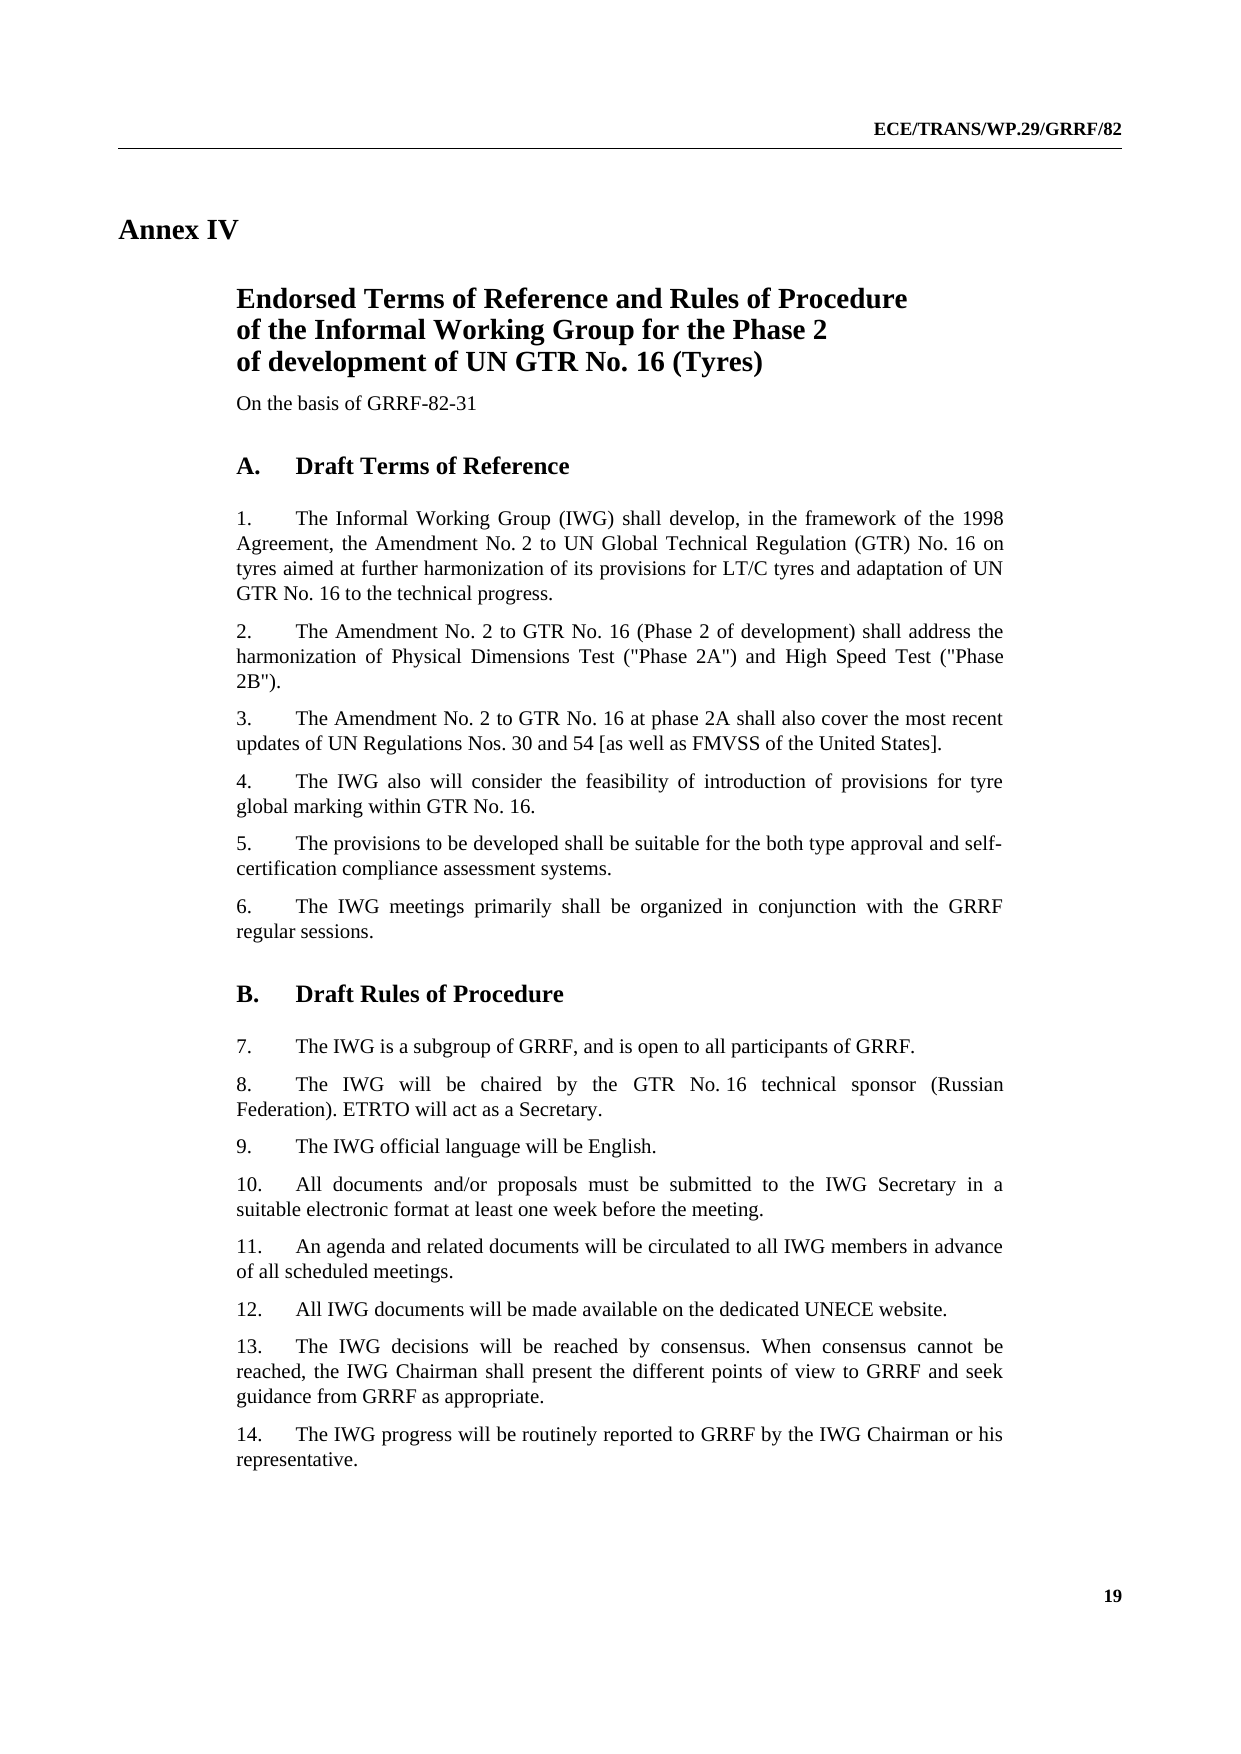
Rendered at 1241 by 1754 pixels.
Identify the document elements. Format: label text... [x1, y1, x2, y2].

text 5. The provisions to be developed shall be suitable for the both type approval and self-certification compliance assessment systems. [236, 830, 1004, 880]
text 4. The IWG also will consider the feasibility of introduction of provisions for tyre global marking within GTR No. 16. [236, 768, 1004, 818]
text 6. The IWG meetings primarily shall be organized in conjunction with the GRRF regular sessions. [236, 893, 1004, 943]
text 13. The IWG decisions will be reached by consensus. When consensus cannot be reached, the IWG Chairman shall present the different points of view to GRRF and seek guidance from GRRF as appropriate. [236, 1333, 1004, 1408]
text Endorsed Terms of Reference and Rules of Procedure of the Informal Working Group for the Phase 2 of development of UN GTR No. 16 (Tyres) [118, 283, 1004, 377]
text 10. All documents and/or proposals must be submitted to the IWG Secretary in a suitable electronic format at least one week before the meeting. [236, 1171, 1004, 1221]
text 9. The IWG official language will be English. [236, 1133, 1004, 1158]
text 8. The IWG will be chaired by the GTR No. 16 technical sponsor (Russian Federation). ETRTO will act as a Secretary. [236, 1071, 1004, 1121]
text 3. The Amendment No. 2 to GTR No. 16 at phase 2A shall also cover the most recent updates of UN Regulations Nos. 30 and 54 [as well as FMVSS of the United States]. [236, 705, 1004, 755]
text 11. An agenda and related documents will be circulated to all IWG members in advance of all scheduled meetings. [236, 1233, 1004, 1283]
text 1. The Informal Working Group (IWG) shall develop, in the framework of the 1998 Agreement, the Amendment No. 2 to UN Global Technical Regulation (GTR) No. 16 on tyres aimed at further harmonization of its provisions for LT/C tyres and adaptation of UN GTR No. 16 to the technical progress. [236, 505, 1004, 605]
text 12. All IWG documents will be made available on the dedicated UNECE website. [236, 1296, 1004, 1321]
text 7. The IWG is a subgroup of GRRF, and is open to all participants of GRRF. [236, 1033, 1004, 1058]
text A. Draft Terms of Reference [118, 452, 1004, 480]
text B. Draft Rules of Procedure [118, 980, 1004, 1008]
text 2. The Amendment No. 2 to GTR No. 16 (Phase 2 of development) shall address the harmonization of Physical Dimensions Test ("Phase 2A") and High Speed Test ("Phase 2B"). [236, 618, 1004, 693]
text 14. The IWG progress will be routinely reported to GRRF by the IWG Chairman or his representative. [236, 1421, 1004, 1471]
text Annex IV [118, 215, 1004, 246]
text On the basis of GRRF-82-31 [236, 390, 1004, 415]
